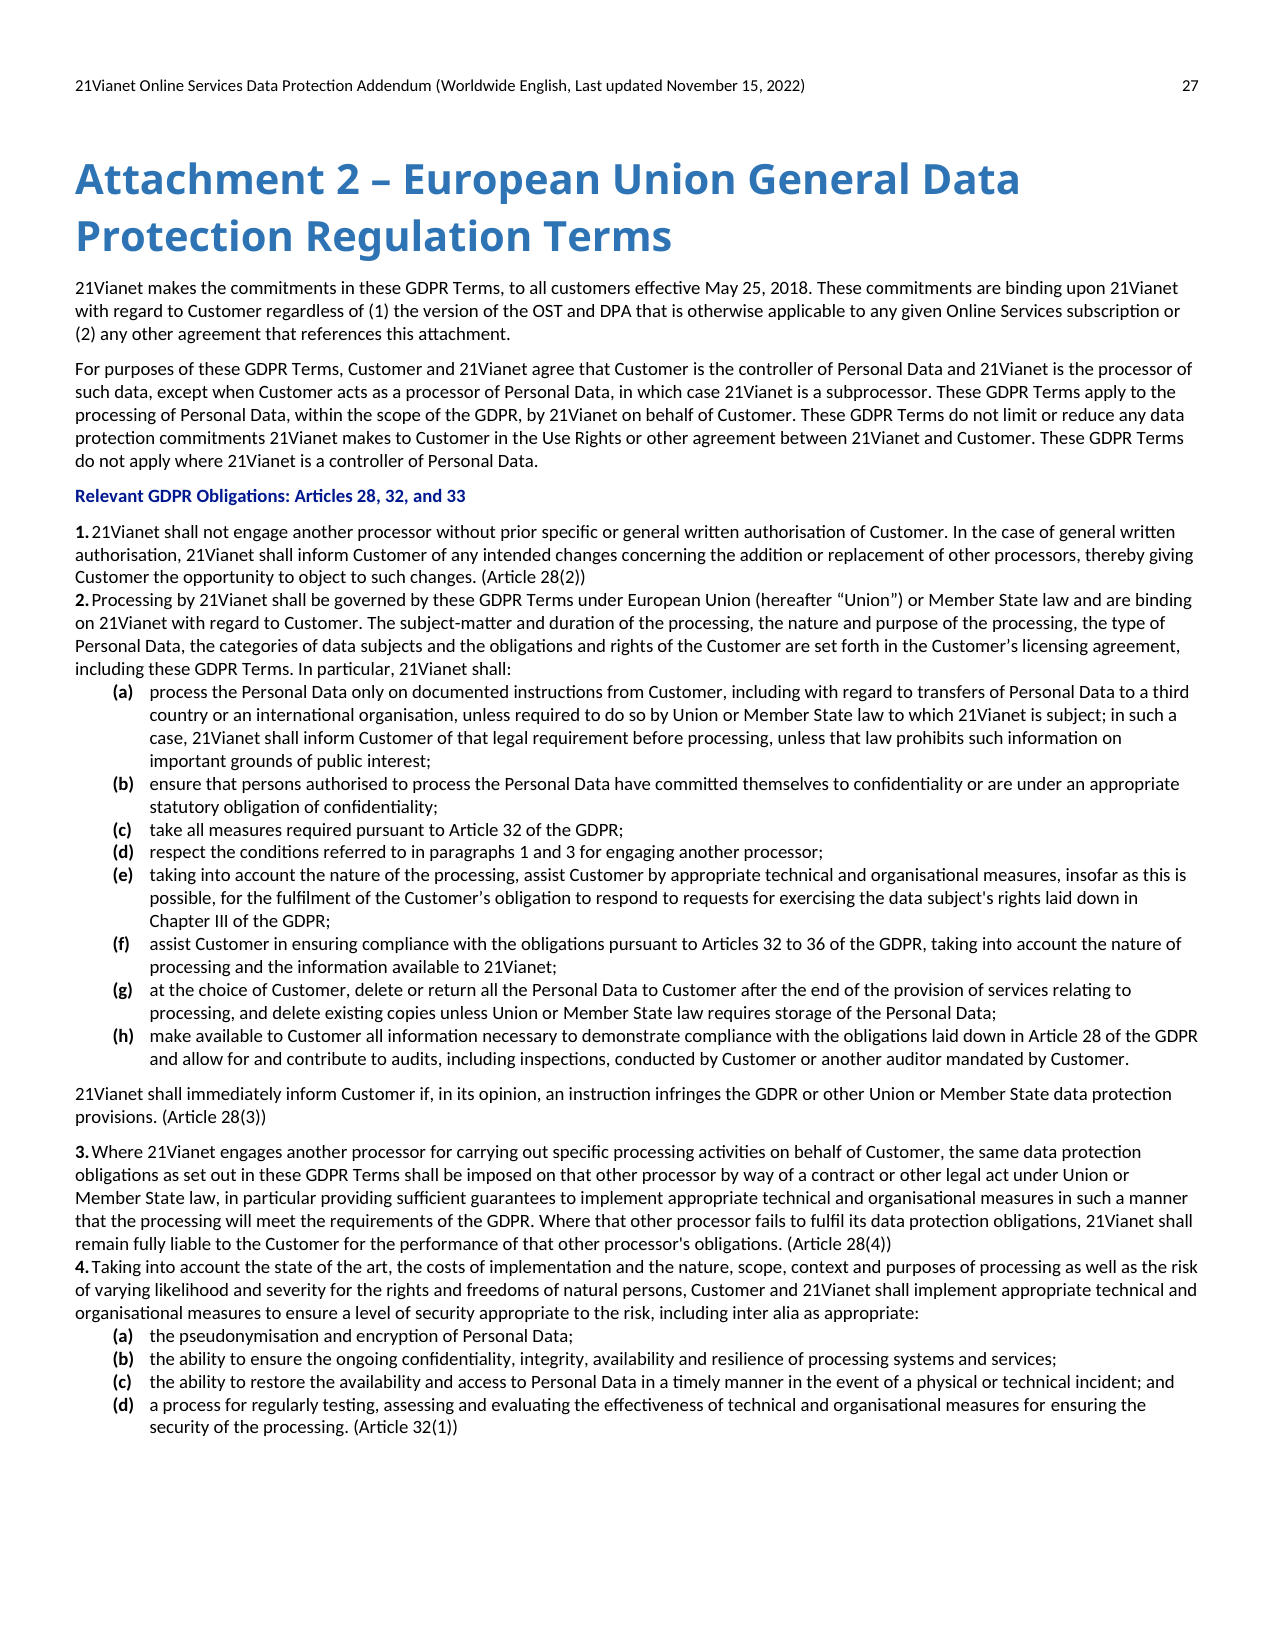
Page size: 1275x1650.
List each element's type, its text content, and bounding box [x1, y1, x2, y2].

list process the Personal Data only on documented instructions from Customer, including with regard to transfers of Personal Data to a third country or an international organisation, unless required to do so by Union or Member State law to which 21Vianet is subject; in such a case, 21Vianet shall inform Customer of that legal requirement before processing, unless that law prohibits such information on important grounds of public interest; [112, 680, 1200, 772]
subtitle Attachment 2 – European Union General Data Protection Regulation Terms [75, 150, 1200, 263]
list ensure that persons authorised to process the Personal Data have committed themselves to confidentiality or are under an appropriate statutory obligation of confidentiality; [112, 772, 1200, 818]
list take all measures required pursuant to Article 32 of the GDPR; [112, 818, 1200, 841]
list respect the conditions referred to in paragraphs 1 and 3 for engaging another processor; [112, 841, 1200, 863]
list the ability to ensure the ongoing confidentiality, integrity, availability and resilience of processing systems and services; [112, 1347, 1200, 1370]
list the ability to restore the availability and access to Personal Data in a timely manner in the event of a physical or technical incident; and [112, 1370, 1200, 1393]
text 21Vianet shall immediately inform Customer if, in its opinion, an instruction infringes the GDPR or other Union or Member State data protection provisions. (Article 28(3)) [75, 1082, 1200, 1128]
text 21Vianet makes the commitments in these GDPR Terms, to all customers effective May 25, 2018. These commitments are binding upon 21Vianet with regard to Customer regardless of (1) the version of the OST and DPA that is otherwise applicable to any given Online Services subscription or (2) any other agreement that references this attachment. [75, 276, 1200, 345]
list a process for regularly testing, assessing and evaluating the effectiveness of technical and organisational measures for ensuring the security of the processing. (Article 32(1)) [112, 1393, 1200, 1438]
list 21Vianet shall not engage another processor without prior specific or general written authorisation of Customer. In the case of general written authorisation, 21Vianet shall inform Customer of any intended changes concerning the addition or replacement of other processors, thereby giving Customer the opportunity to object to such changes. (Article 28(2)) [75, 520, 1200, 588]
list Where 21Vianet engages another processor for carrying out specific processing activities on behalf of Customer, the same data protection obligations as set out in these GDPR Terms shall be imposed on that other processor by way of a contract or other legal act under Union or Member State law, in particular providing sufficient guarantees to implement appropriate technical and organisational measures in such a manner that the processing will meet the requirements of the GDPR. Where that other processor fails to fulfil its data protection obligations, 21Vianet shall remain fully liable to the Customer for the performance of that other processor's obligations. (Article 28(4)) [75, 1141, 1200, 1255]
list the pseudonymisation and encryption of Personal Data; [112, 1324, 1200, 1347]
text For purposes of these GDPR Terms, Customer and 21Vianet agree that Customer is the controller of Personal Data and 21Vianet is the processor of such data, except when Customer acts as a processor of Personal Data, in which case 21Vianet is a subprocessor. These GDPR Terms apply to the processing of Personal Data, within the scope of the GDPR, by 21Vianet on behalf of Customer. These GDPR Terms do not limit or reduce any data protection commitments 21Vianet makes to Customer in the Use Rights or other agreement between 21Vianet and Customer. These GDPR Terms do not apply where 21Vianet is a controller of Personal Data. [75, 357, 1200, 472]
list assist Customer in ensuring compliance with the obligations pursuant to Articles 32 to 36 of the GDPR, taking into account the nature of processing and the information available to 21Vianet; [112, 932, 1200, 978]
list make available to Customer all information necessary to demonstrate compliance with the obligations laid down in Article 28 of the GDPR and allow for and contribute to audits, including inspections, conducted by Customer or another auditor mandated by Customer. [112, 1024, 1200, 1070]
text Relevant GDPR Obligations: Articles 28, 32, and 33 [75, 484, 1200, 507]
list taking into account the nature of the processing, assist Customer by appropriate technical and organisational measures, insofar as this is possible, for the fulfilment of the Customer’s obligation to respond to requests for exercising the data subject's rights laid down in Chapter III of the GDPR; [112, 863, 1200, 932]
list Taking into account the state of the art, the costs of implementation and the nature, scope, context and purposes of processing as well as the risk of varying likelihood and severity for the rights and freedoms of natural persons, Customer and 21Vianet shall implement appropriate technical and organisational measures to ensure a level of security appropriate to the risk, including inter alia as appropriate: [75, 1255, 1200, 1324]
list at the choice of Customer, delete or return all the Personal Data to Customer after the end of the provision of services relating to processing, and delete existing copies unless Union or Member State law requires storage of the Personal Data; [112, 978, 1200, 1024]
list Processing by 21Vianet shall be governed by these GDPR Terms under European Union (hereafter “Union”) or Member State law and are binding on 21Vianet with regard to Customer. The subject-matter and duration of the processing, the nature and purpose of the processing, the type of Personal Data, the categories of data subjects and the obligations and rights of the Customer are set forth in the Customer’s licensing agreement, including these GDPR Terms. In particular, 21Vianet shall: [75, 588, 1200, 680]
